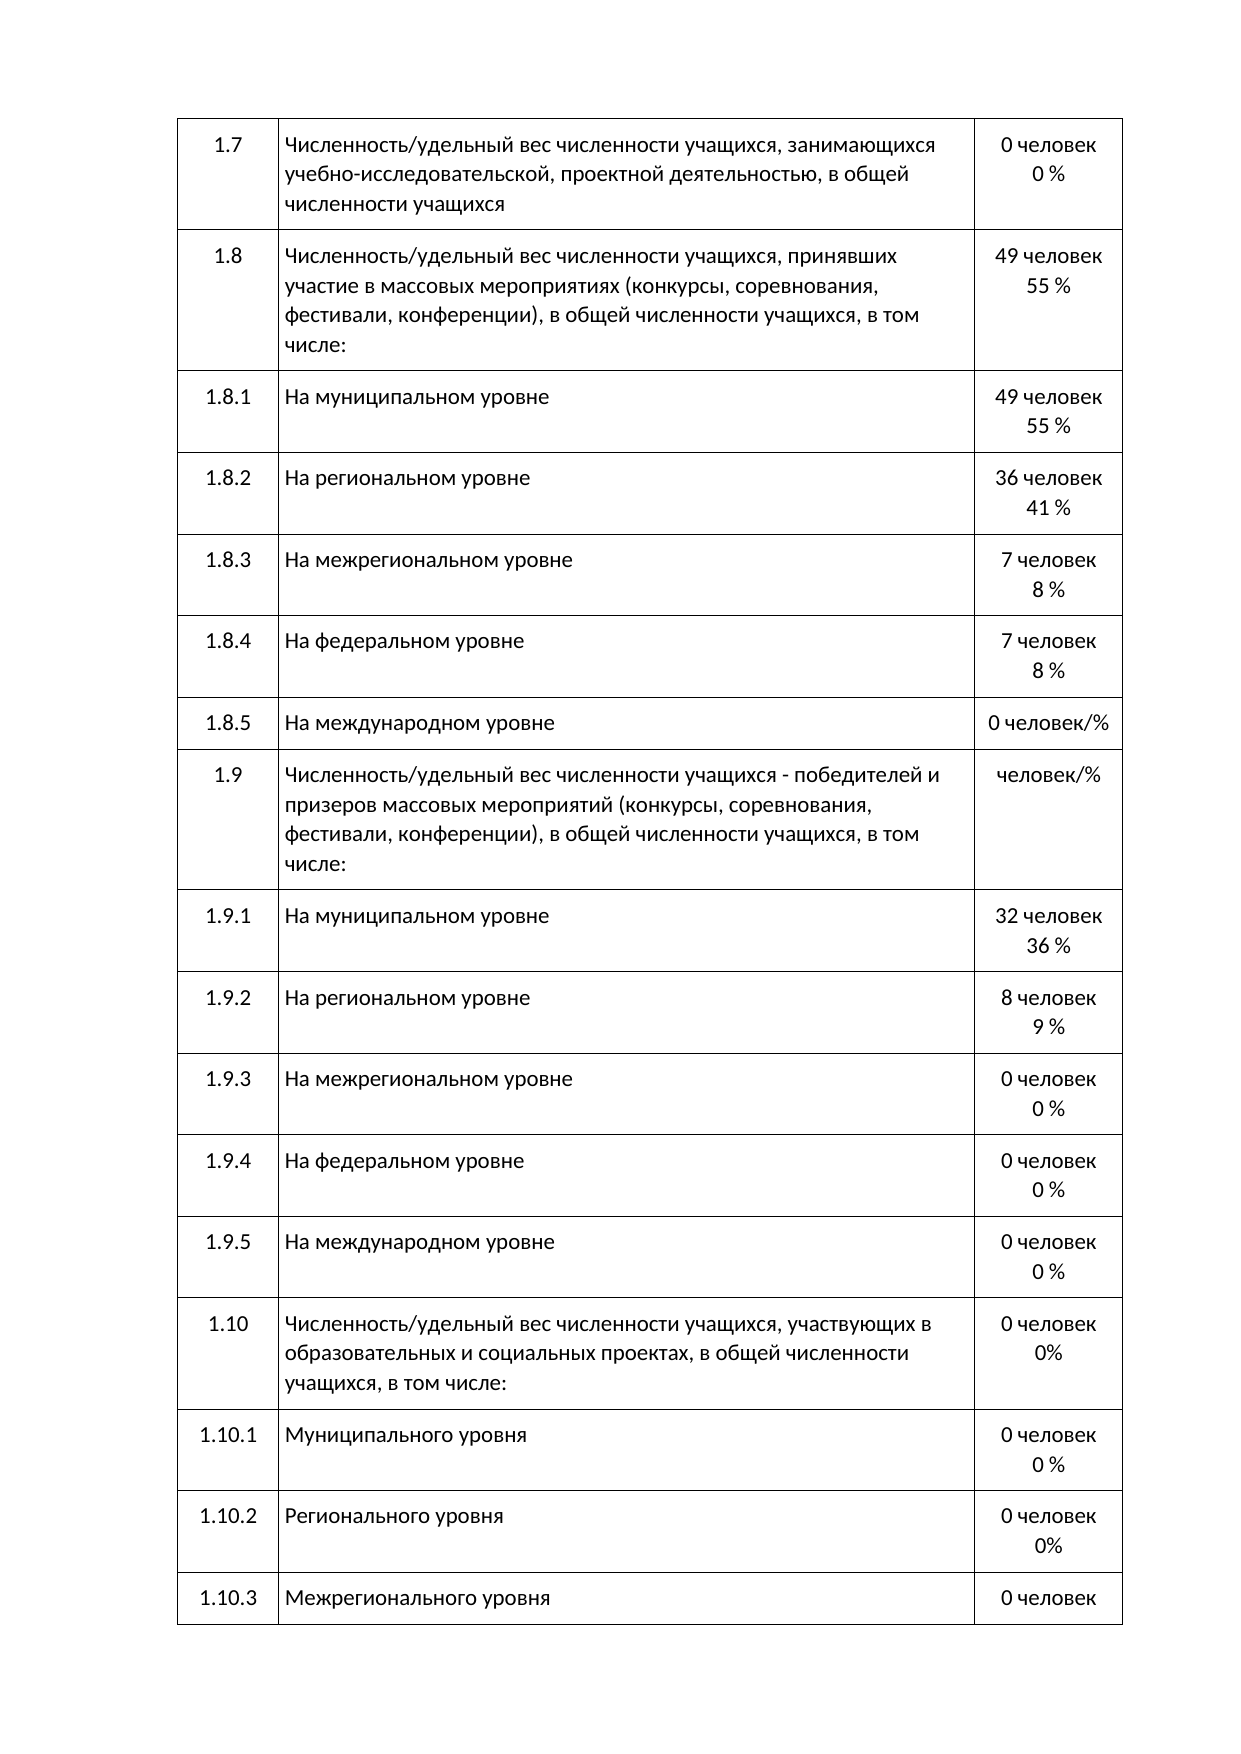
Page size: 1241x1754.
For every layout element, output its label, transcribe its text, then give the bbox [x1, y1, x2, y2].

table_cell Численность/удельный вес численности учащихся - победителей и призеров массовых мероприятий (конкурсы, соревнования, фестивали, конференции), в общей численности учащихся, в том числе: [279, 750, 974, 889]
table_cell На муниципальном уровне [279, 371, 974, 452]
table_cell 0 человек 0 % [975, 1573, 1122, 1623]
table_cell 0 человек 0 % [975, 1054, 1122, 1134]
table_cell человек/% [975, 750, 1122, 889]
table_cell 7 человек 8 % [975, 535, 1122, 615]
table_cell 1.8.2 [178, 453, 278, 533]
table_cell 0 человек 0 % [975, 1410, 1122, 1490]
table_cell 1.10.1 [178, 1410, 278, 1490]
table_cell 8 человек 9 % [975, 972, 1122, 1052]
table_cell На региональном уровне [279, 453, 974, 533]
table_cell 0 человек/% [975, 698, 1122, 748]
table_cell 36 человек 41 % [975, 453, 1122, 533]
table_cell На международном уровне [279, 698, 974, 748]
table_cell Муниципального уровня [279, 1410, 974, 1490]
table_cell 1.10.3 [178, 1573, 278, 1623]
table_cell 1.9.1 [178, 890, 278, 971]
table_cell 49 человек 55 % [975, 230, 1122, 370]
table_cell На международном уровне [279, 1217, 974, 1297]
table_cell На региональном уровне [279, 972, 974, 1052]
table_cell 1.9.3 [178, 1054, 278, 1134]
table_cell 1.8 [178, 230, 278, 370]
table_cell На федеральном уровне [279, 616, 974, 697]
table_cell 0 человек 0% [975, 1491, 1122, 1572]
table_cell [279, 1573, 974, 1623]
table_cell 32 человек 36 % [975, 890, 1122, 971]
table_cell На муниципальном уровне [279, 890, 974, 971]
table_cell 49 человек 55 % [975, 371, 1122, 452]
table_cell Численность/удельный вес численности учащихся, участвующих в образовательных и социальных проектах, в общей численности учащихся, в том числе: [279, 1298, 974, 1408]
table_cell 1.9.5 [178, 1217, 278, 1297]
table_cell На межрегиональном уровне [279, 1054, 974, 1134]
table_cell 1.10.2 [178, 1491, 278, 1572]
table_cell На федеральном уровне [279, 1135, 974, 1216]
table_cell 0 человек 0 % [975, 119, 1122, 229]
table_cell 0 человек 0 % [975, 1135, 1122, 1216]
table_cell 1.8.5 [178, 698, 278, 748]
table_cell 1.7 [178, 119, 278, 229]
table_cell 0 человек 0 % [975, 1217, 1122, 1297]
table_cell Численность/удельный вес численности учащихся, принявших участие в массовых мероприятиях (конкурсы, соревнования, фестивали, конференции), в общей численности учащихся, в том числе: [279, 230, 974, 370]
table_cell 1.9.2 [178, 972, 278, 1052]
table_cell 7 человек 8 % [975, 616, 1122, 697]
table_cell Регионального уровня [279, 1491, 974, 1572]
table_cell На межрегиональном уровне [279, 535, 974, 615]
table_cell 1.8.1 [178, 371, 278, 452]
table_cell 0 человек 0% [975, 1298, 1122, 1408]
table_cell 1.9.4 [178, 1135, 278, 1216]
table_cell 1.8.3 [178, 535, 278, 615]
table_cell 1.8.4 [178, 616, 278, 697]
table_cell 1.9 [178, 750, 278, 889]
table_cell Численность/удельный вес численности учащихся, занимающихся учебно-исследовательской, проектной деятельностью, в общей численности учащихся [279, 119, 974, 229]
table_cell 1.10 [178, 1298, 278, 1408]
